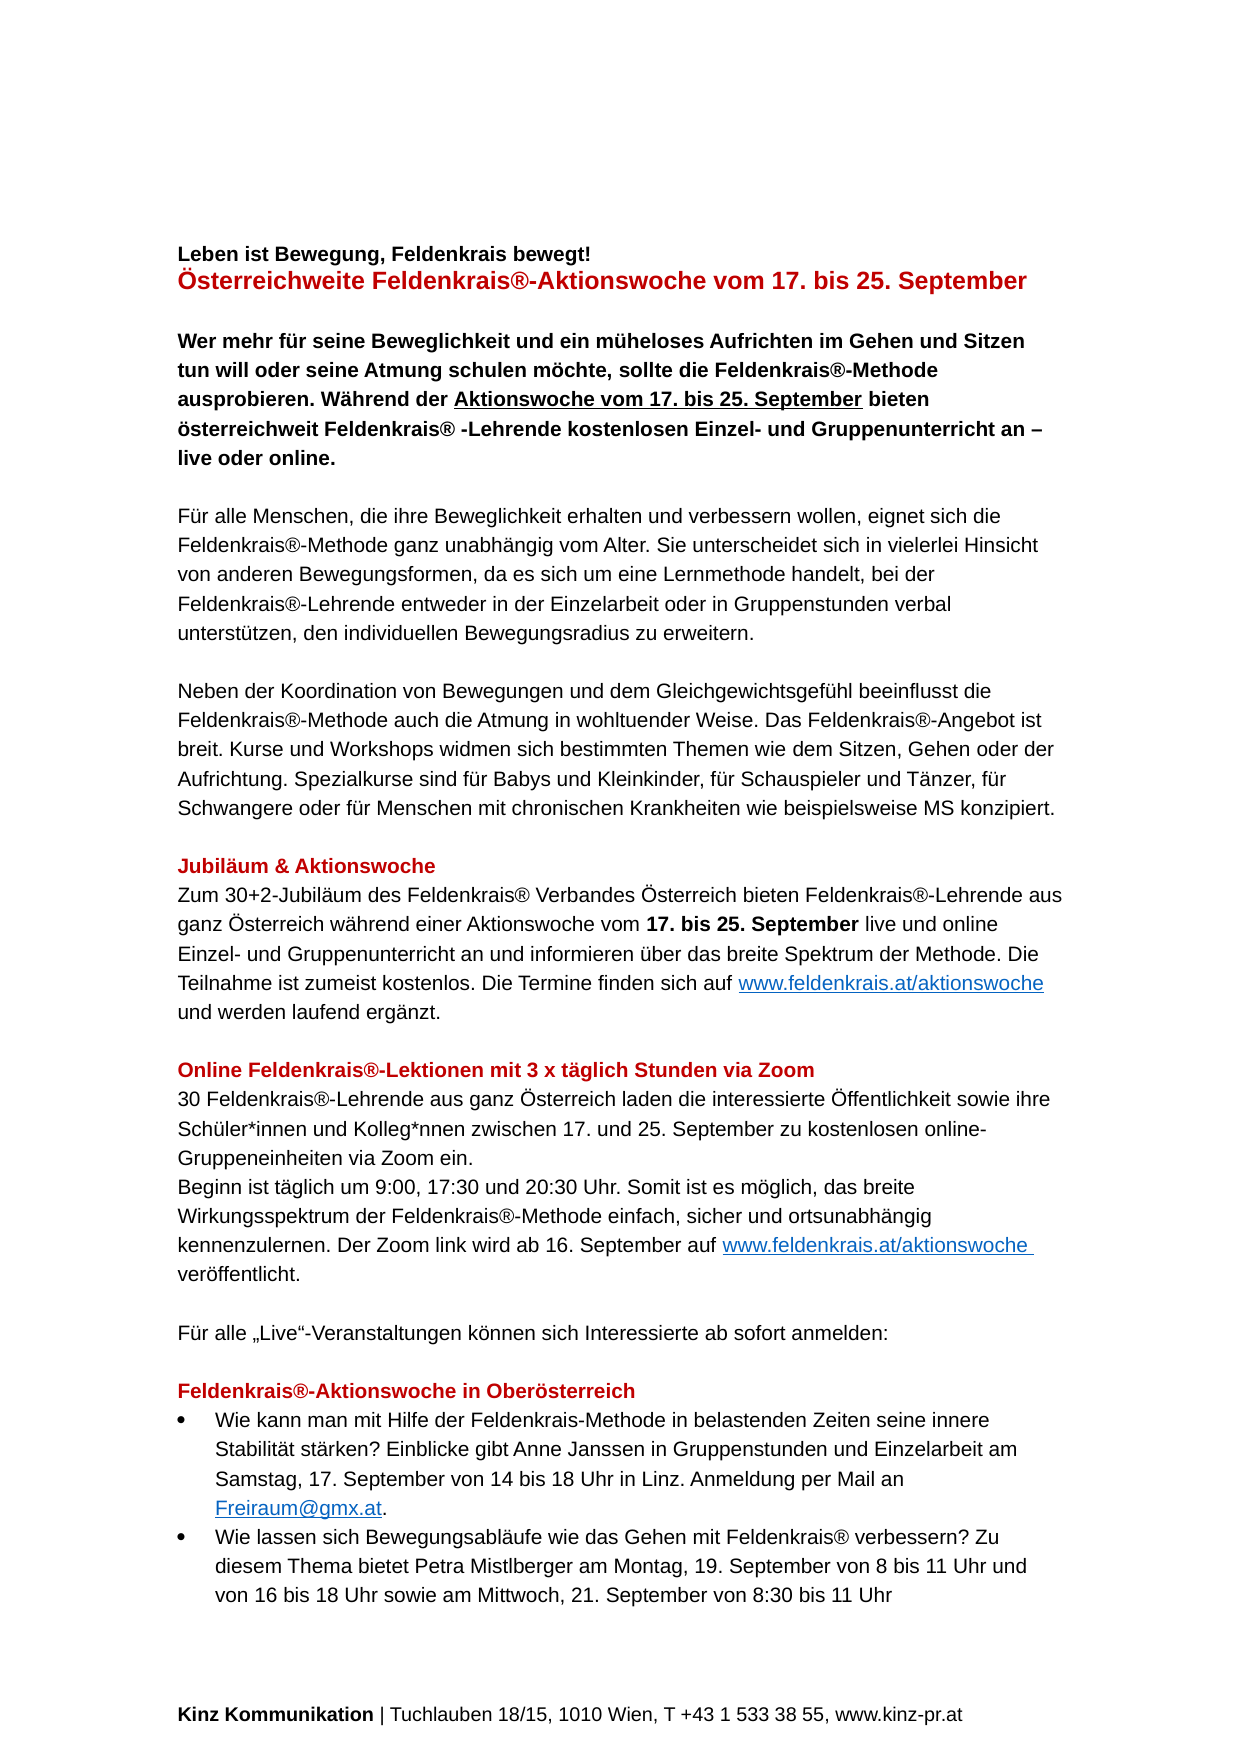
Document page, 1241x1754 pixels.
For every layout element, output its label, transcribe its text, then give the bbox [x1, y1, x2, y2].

text Feldenkrais®-Aktionswoche in Oberösterreich [177, 1374, 1063, 1403]
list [177, 1519, 1063, 1607]
text Wer mehr für seine Beweglichkeit und ein müheloses Aufrichten im Gehen und Sitzen tun will oder seine Atmung schulen möchte, sollte die Feldenkrais®-Methode ausprobieren. Während der Aktionswoche vom 17. bis 25. September bieten österreichweit Feldenkrais® -Lehrende kostenlosen Einzel- und Gruppenunterricht an – live oder online. [177, 324, 1063, 469]
text Online Feldenkrais®-Lektionen mit 3 x täglich Stunden via Zoom [177, 1053, 1063, 1082]
text Beginn ist täglich um 9:00, 17:30 und 20:30 Uhr. Somit ist es möglich, das breite Wirkungsspektrum der Feldenkrais®-Methode einfach, sicher und ortsunabhängig kennenzulernen. Der Zoom link wird ab 16. September auf www.feldenkrais.at/aktionswoche veröffentlicht. [177, 1169, 1063, 1286]
text Für alle „Live“-Veranstaltungen können sich Interessierte ab sofort anmelden: [177, 1315, 1063, 1344]
text Leben ist Bewegung, Feldenkrais bewegt! [177, 236, 1063, 265]
list Wie kann man mit Hilfe der Feldenkrais-Methode in belastenden Zeiten seine innere Stabilität stärken? Einblicke gibt Anne Janssen in Gruppenstunden und Einzelarbeit am Samstag, 17. September von 14 bis 18 Uhr in Linz. Anmeldung per Mail an Freiraum@gmx.at. [177, 1403, 1063, 1519]
text Für alle Menschen, die ihre Beweglichkeit erhalten und verbessern wollen, eignet sich die Feldenkrais®-Methode ganz unabhängig vom Alter. Sie unterscheidet sich in vielerlei Hinsicht von anderen Bewegungsformen, da es sich um eine Lernmethode handelt, bei der Feldenkrais®-Lehrende entweder in der Einzelarbeit oder in Gruppenstunden verbal unterstützen, den individuellen Bewegungsradius zu erweitern. [177, 499, 1063, 644]
text 30 Feldenkrais®-Lehrende aus ganz Österreich laden die interessierte Öffentlichkeit sowie ihre Schüler*innen und Kolleg*nnen zwischen 17. und 25. September zu kostenlosen online-Gruppeneinheiten via Zoom ein. [177, 1082, 1063, 1169]
text Österreichweite Feldenkrais®-Aktionswoche vom 17. bis 25. September [177, 265, 1063, 294]
text Zum 30+2-Jubiläum des Feldenkrais® Verbandes Österreich bieten Feldenkrais®-Lehrende aus ganz Österreich während einer Aktionswoche vom 17. bis 25. September live und online Einzel- und Gruppenunterricht an und informieren über das breite Spektrum der Methode. Die Teilnahme ist zumeist kostenlos. Die Termine finden sich auf www.feldenkrais.at/aktionswoche und werden laufend ergänzt. [177, 878, 1063, 1024]
text Jubiläum & Aktionswoche [177, 849, 1063, 878]
text Neben der Koordination von Bewegungen und dem Gleichgewichtsgefühl beeinflusst die Feldenkrais®-Methode auch die Atmung in wohltuender Weise. Das Feldenkrais®-Angebot ist breit. Kurse und Workshops widmen sich bestimmten Themen wie dem Sitzen, Gehen oder der Aufrichtung. Spezialkurse sind für Babys und Kleinkinder, für Schauspieler und Tänzer, für Schwangere oder für Menschen mit chronischen Krankheiten wie beispielsweise MS konzipiert. [177, 674, 1063, 819]
